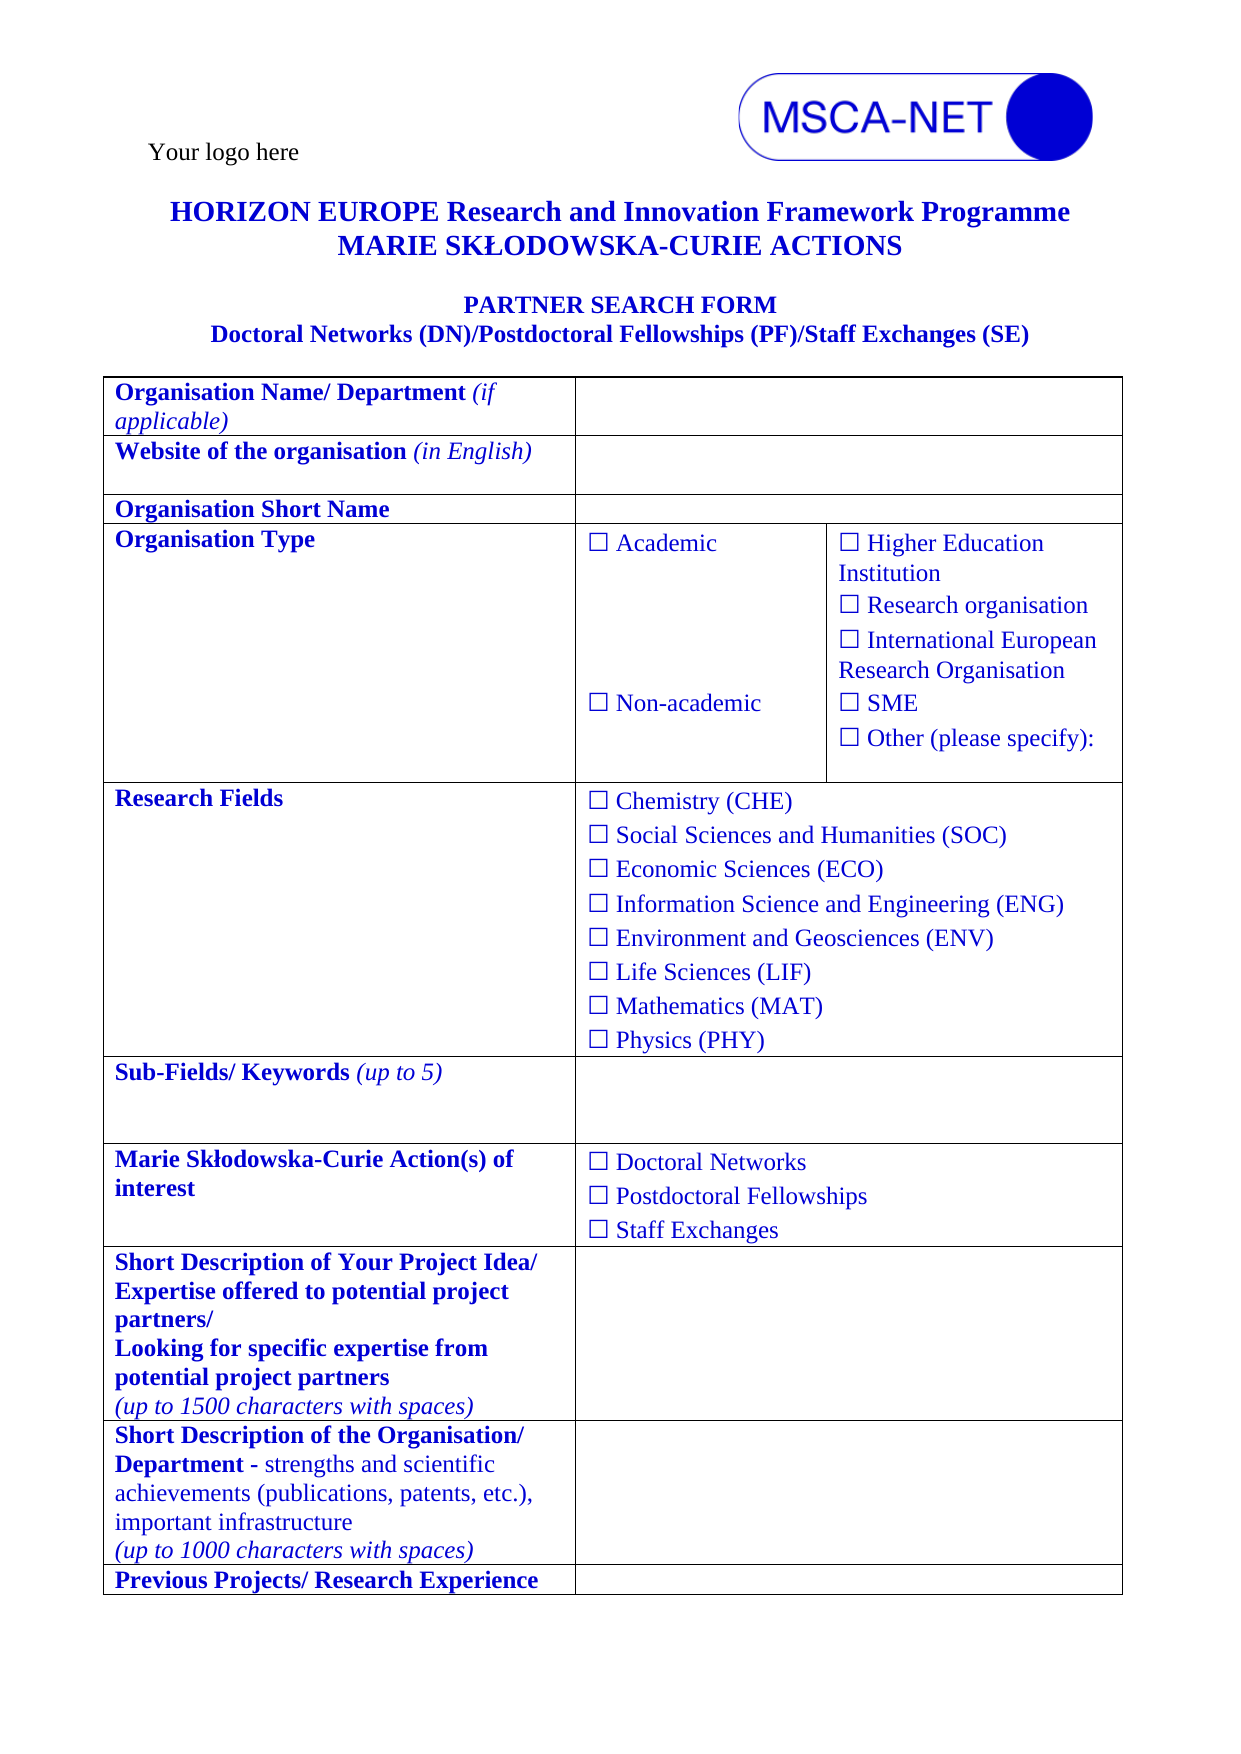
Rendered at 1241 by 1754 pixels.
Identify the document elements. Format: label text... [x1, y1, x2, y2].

table_header Organisation Name/ Department (if applicable) [104, 378, 575, 435]
table_cell Higher Education Institution Research organisation International European Research Organisation [827, 524, 1122, 684]
table_cell [576, 1057, 1122, 1143]
picture [738, 73, 1093, 161]
table_cell [576, 1565, 1122, 1594]
table_cell Previous Projects/ Research Experience (international/ EU/ big national or regional projects) (up to 5) [104, 1565, 575, 1594]
table_cell Organisation Type [104, 524, 575, 782]
text PARTNER SEARCH FORM [133, 290, 1107, 319]
table_cell Marie Skłodowska-Curie Action(s) of interest [104, 1144, 575, 1246]
table_cell SME Other (please specify): [827, 684, 1122, 782]
table_cell Chemistry (CHE) Social Sciences and Humanities (SOC) Economic Sciences (ECO) Information Science and Engineering (ENG) Environment and Geosciences (ENV) Life Sciences (LIF) Mathematics (MAT) Physics (PHY) [576, 783, 1122, 1056]
table_cell Sub-Fields/ Keywords (up to 5) [104, 1057, 575, 1143]
table_cell Non-academic [576, 684, 826, 782]
text HORIZON EUROPE Research and Innovation Framework Programme [133, 194, 1107, 228]
table_cell Short Description of Your Project Idea/ Expertise offered to potential project partners/ Looking for specific expertise from potential project partners (up to 1500 characters with spaces) [104, 1247, 575, 1419]
table_cell Short Description of the Organisation/ Department - strengths and scientific achievements (publications, patents, etc.), important infrastructure (up to 1000 characters with spaces) [104, 1421, 575, 1564]
table_cell [576, 495, 1122, 523]
text MARIE SKŁODOWSKA-CURIE ACTIONS [133, 228, 1107, 261]
table_cell Organisation Short Name [104, 495, 575, 523]
table_header [576, 378, 1122, 435]
table_cell Doctoral Networks Postdoctoral Fellowships Staff Exchanges [576, 1144, 1122, 1246]
table_cell [576, 436, 1122, 493]
table_cell Website of the organisation (in English) [104, 436, 575, 493]
table_cell [576, 1421, 1122, 1564]
table_cell Research Fields [104, 783, 575, 1056]
table_cell [576, 1247, 1122, 1419]
table_cell Academic [576, 524, 826, 684]
text Doctoral Networks (DN)/Postdoctoral Fellowships (PF)/Staff Exchanges (SE) [133, 319, 1107, 348]
